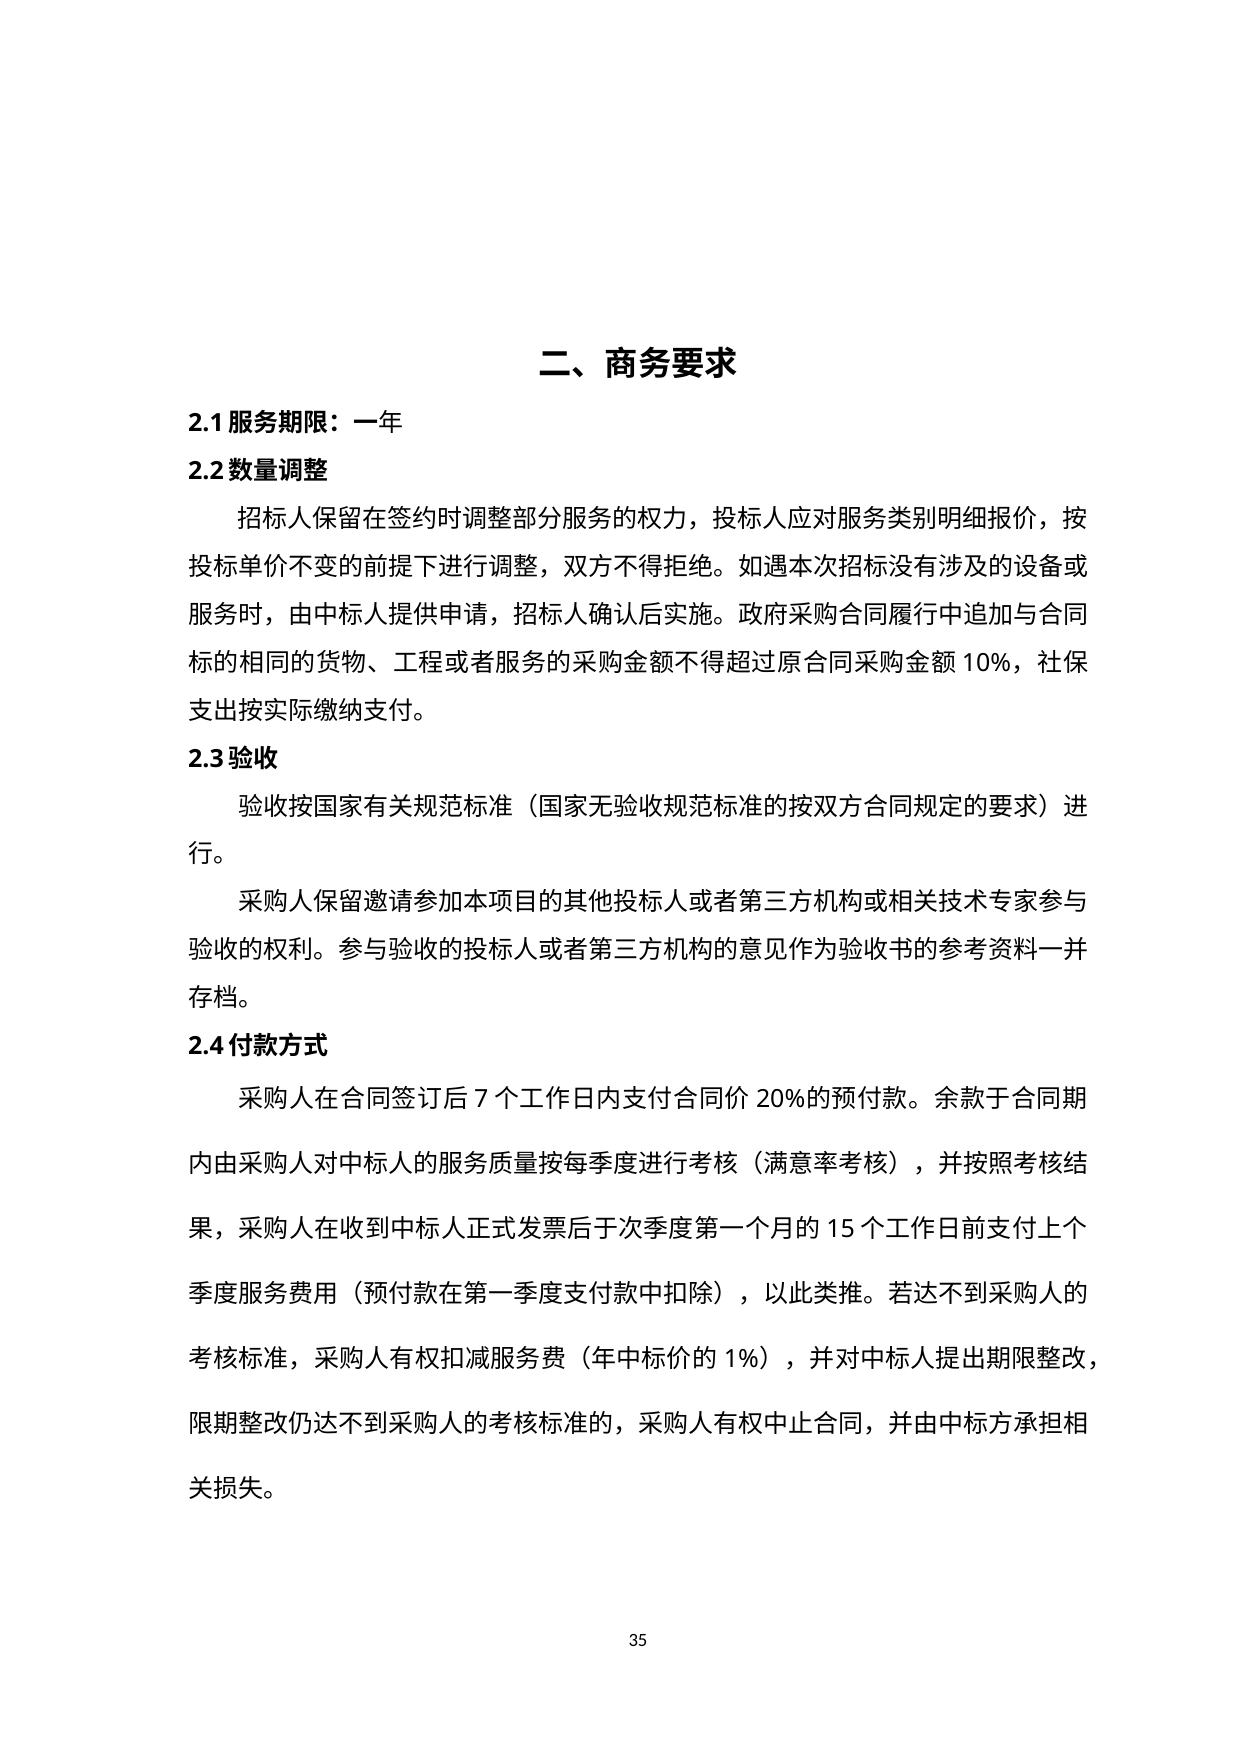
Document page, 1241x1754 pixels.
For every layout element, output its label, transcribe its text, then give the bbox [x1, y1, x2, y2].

text 2.4付款方式 [188, 1016, 1088, 1064]
text 2.3验收 [188, 729, 1088, 777]
subtitle 二、商务要求 [188, 328, 1088, 393]
text 2.2数量调整 [188, 441, 1088, 489]
text 验收按国家有关规范标准（国家无验收规范标准的按双方合同规定的要求）进行。 [188, 777, 1088, 872]
text 采购人在合同签订后7个工作日内支付合同价20%的预付款。余款于合同期内由采购人对中标人的服务质量按每季度进行考核（满意率考核），并按照考核结果，采购人在收到中标人正式发票后于次季度第一个月的15个工作日前支付上个季度服务费用（预付款在第一季度支付款中扣除），以此类推。若达不到采购人的考核标准，采购人有权扣减服务费（年中标价的1%），并对中标人提出期限整改，限期整改仍达不到采购人的考核标准的，采购人有权中止合同，并由中标方承担相关损失。 [188, 1064, 1088, 1519]
text 2.1服务期限：一年 [188, 393, 1088, 441]
text 采购人保留邀请参加本项目的其他投标人或者第三方机构或相关技术专家参与验收的权利。参与验收的投标人或者第三方机构的意见作为验收书的参考资料一并存档。 [188, 872, 1088, 1016]
text 招标人保留在签约时调整部分服务的权力，投标人应对服务类别明细报价，按投标单价不变的前提下进行调整，双方不得拒绝。如遇本次招标没有涉及的设备或服务时，由中标人提供申请，招标人确认后实施。政府采购合同履行中追加与合同标的相同的货物、工程或者服务的采购金额不得超过原合同采购金额10%，社保支出按实际缴纳支付。 [188, 489, 1088, 729]
